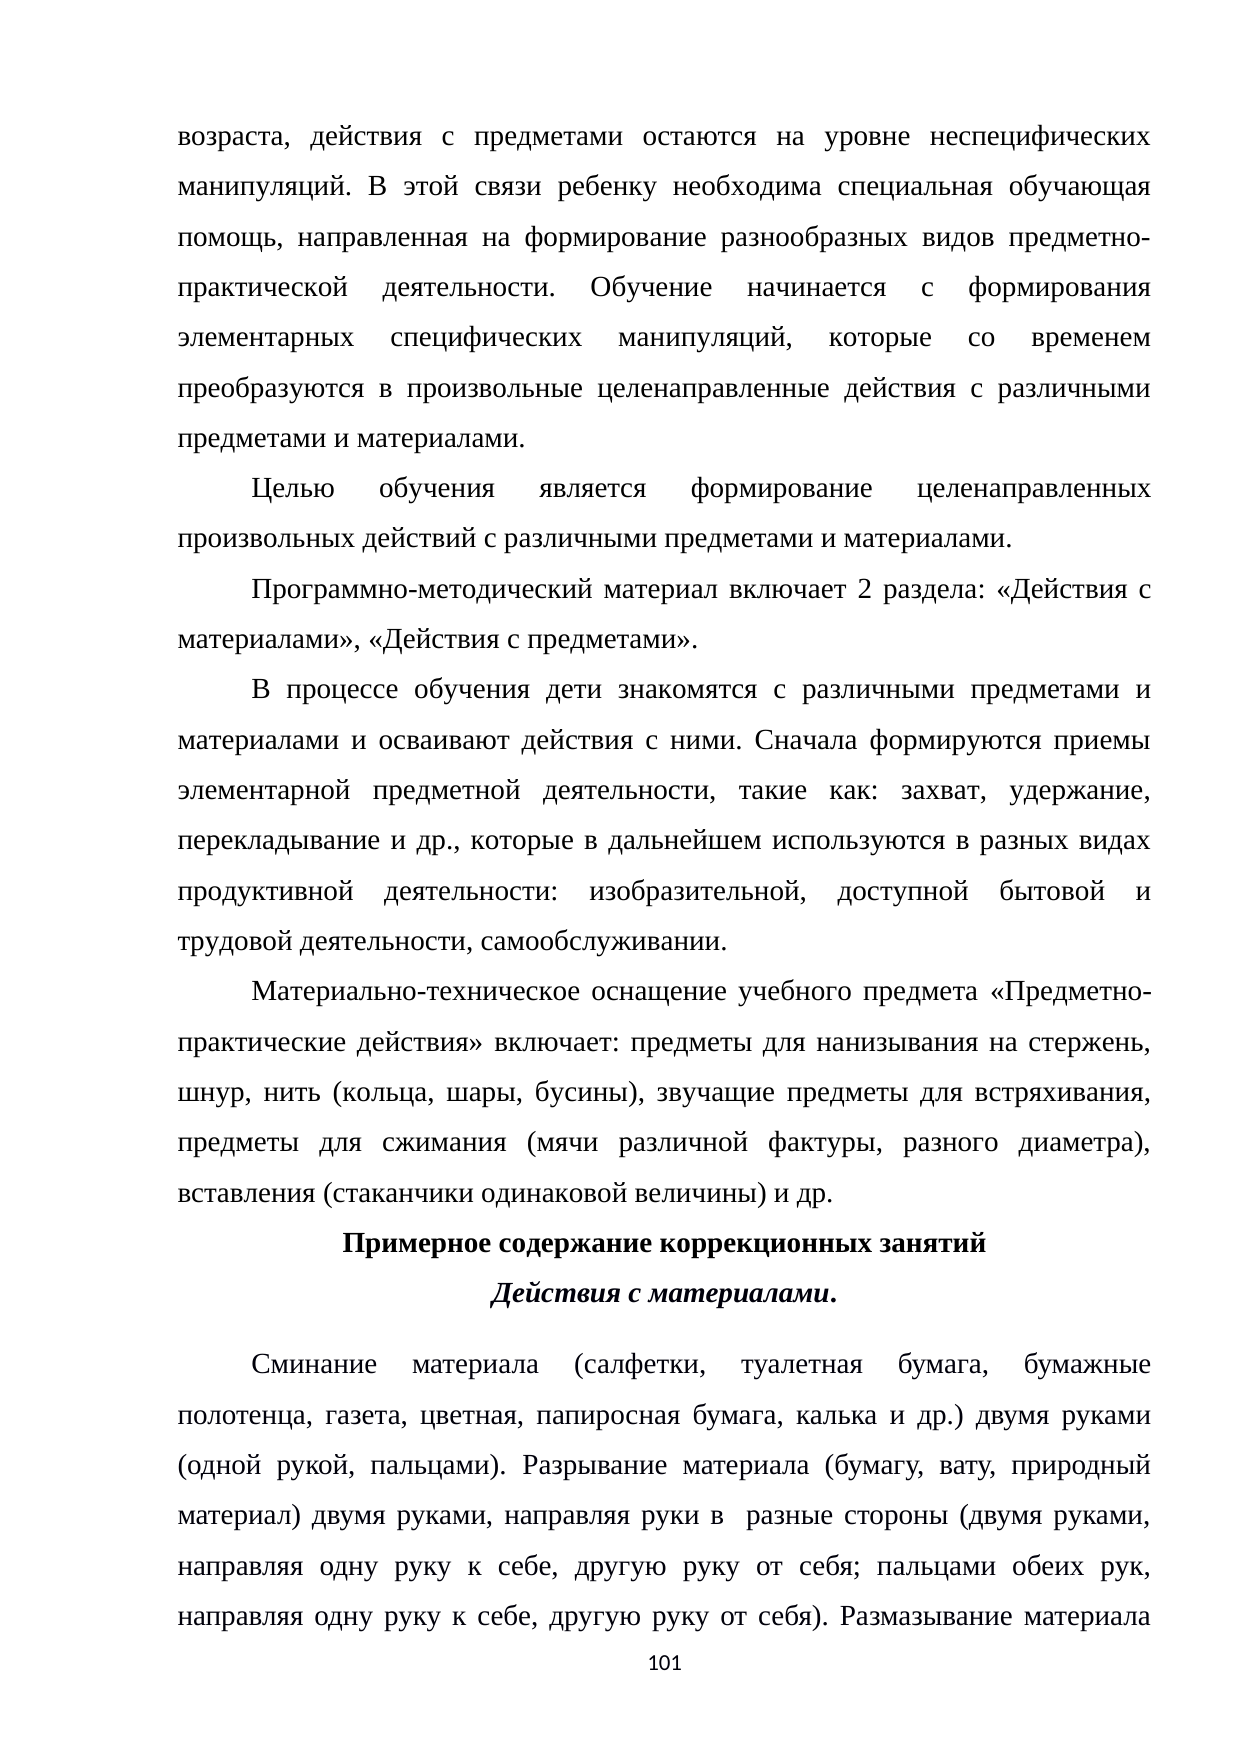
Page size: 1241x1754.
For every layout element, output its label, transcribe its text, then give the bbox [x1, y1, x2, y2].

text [177, 1346, 1152, 1632]
text Материально-техническое оснащение учебного предмета «Предметно-практические действия» включает: предметы для нанизывания на стержень, шнур, нить (кольца, шары, бусины), звучащие предметы для встряхивания, предметы для сжимания (мячи различной фактуры, разного диаметра), вставления (стаканчики одинаковой величины) и др. [177, 973, 1152, 1208]
text Действия с материалами. [177, 1275, 1152, 1309]
text В процессе обучения дети знакомятся с различными предметами и материалами и осваивают действия с ними. Сначала формируются приемы элементарной предметной деятельности, такие как: захват, удержание, перекладывание и др., которые в дальнейшем используются в разных видах продуктивной деятельности: изобразительной, доступной бытовой и трудовой деятельности, самообслуживании. [177, 672, 1152, 957]
text Программно-методический материал включает 2 раздела: «Действия с материалами», «Действия с предметами». [177, 571, 1152, 655]
text Целью обучения является формирование целенаправленных произвольных действий с различными предметами и материалами. [177, 470, 1152, 554]
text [177, 118, 1152, 453]
text Примерное содержание коррекционных занятий [177, 1225, 1152, 1258]
